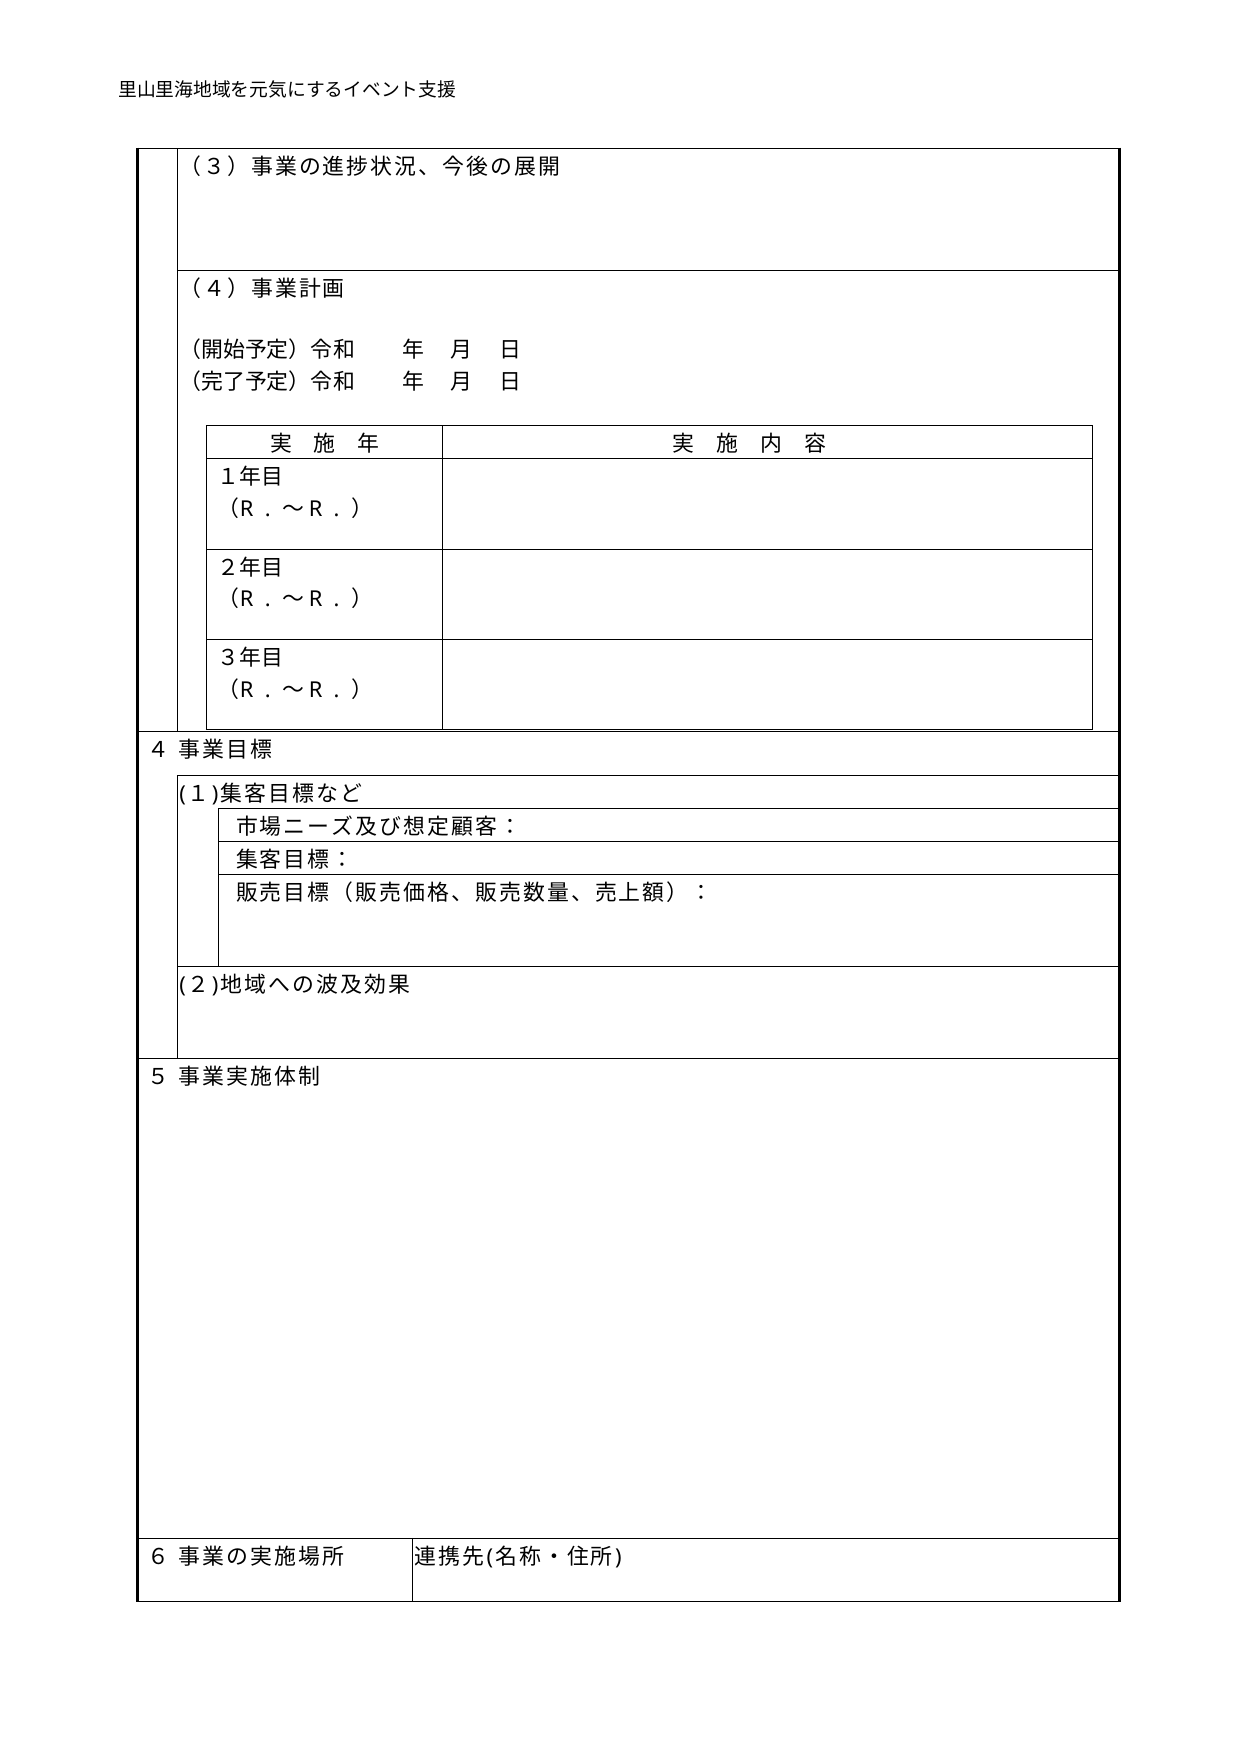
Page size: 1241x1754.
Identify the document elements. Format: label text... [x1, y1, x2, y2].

table_cell ６ 事業の実施場所 [139, 1539, 412, 1601]
table_cell （４）事業計画 （開始予定）令和 年 月 日 （完了予定）令和 年 月 日 [178, 271, 1118, 731]
table_cell 集客目標： [219, 842, 1118, 874]
table_cell (１)集客目標など [178, 776, 1118, 808]
table_cell （３）事業の進捗状況、今後の展開 [178, 149, 1118, 270]
table_cell ５ 事業実施体制 [139, 1059, 1118, 1538]
table_cell 市場ニーズ及び想定顧客： [219, 809, 1118, 841]
table_cell 販売目標（販売価格、販売数量、売上額）： [219, 875, 1118, 966]
table_cell ４ 事業目標 [139, 732, 1118, 775]
table_cell (２)地域への波及効果 [178, 967, 1118, 1058]
table_cell [178, 808, 218, 966]
table_cell [139, 149, 177, 731]
table_cell [139, 775, 177, 1058]
table_cell 連携先(名称・住所) [413, 1539, 1118, 1601]
